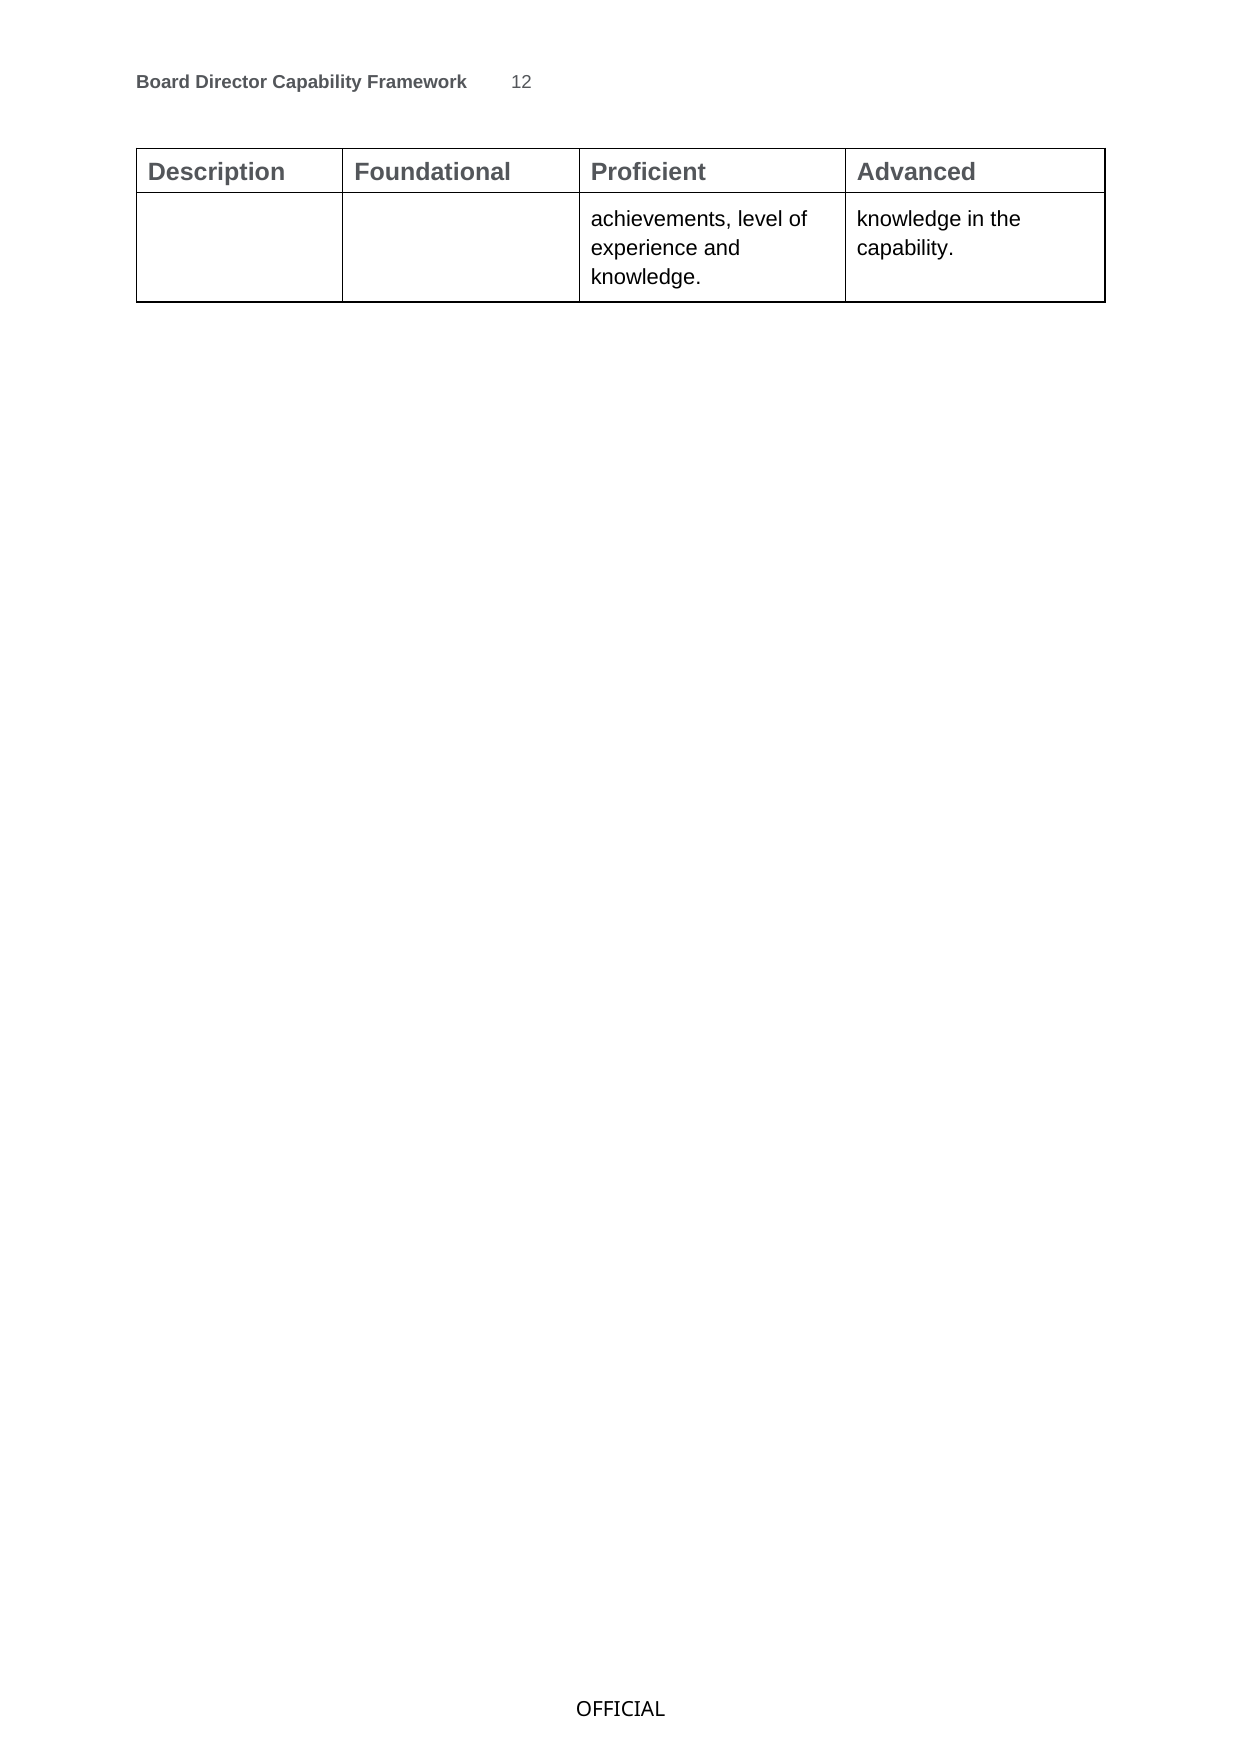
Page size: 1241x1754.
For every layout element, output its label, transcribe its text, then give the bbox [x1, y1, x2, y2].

table_header Foundational [343, 149, 579, 192]
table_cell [580, 193, 845, 301]
table_header Description [137, 149, 342, 192]
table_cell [343, 193, 579, 301]
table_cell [137, 193, 342, 301]
table_header Advanced [846, 149, 1104, 192]
table_header Proficient [580, 149, 845, 192]
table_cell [846, 193, 1104, 301]
